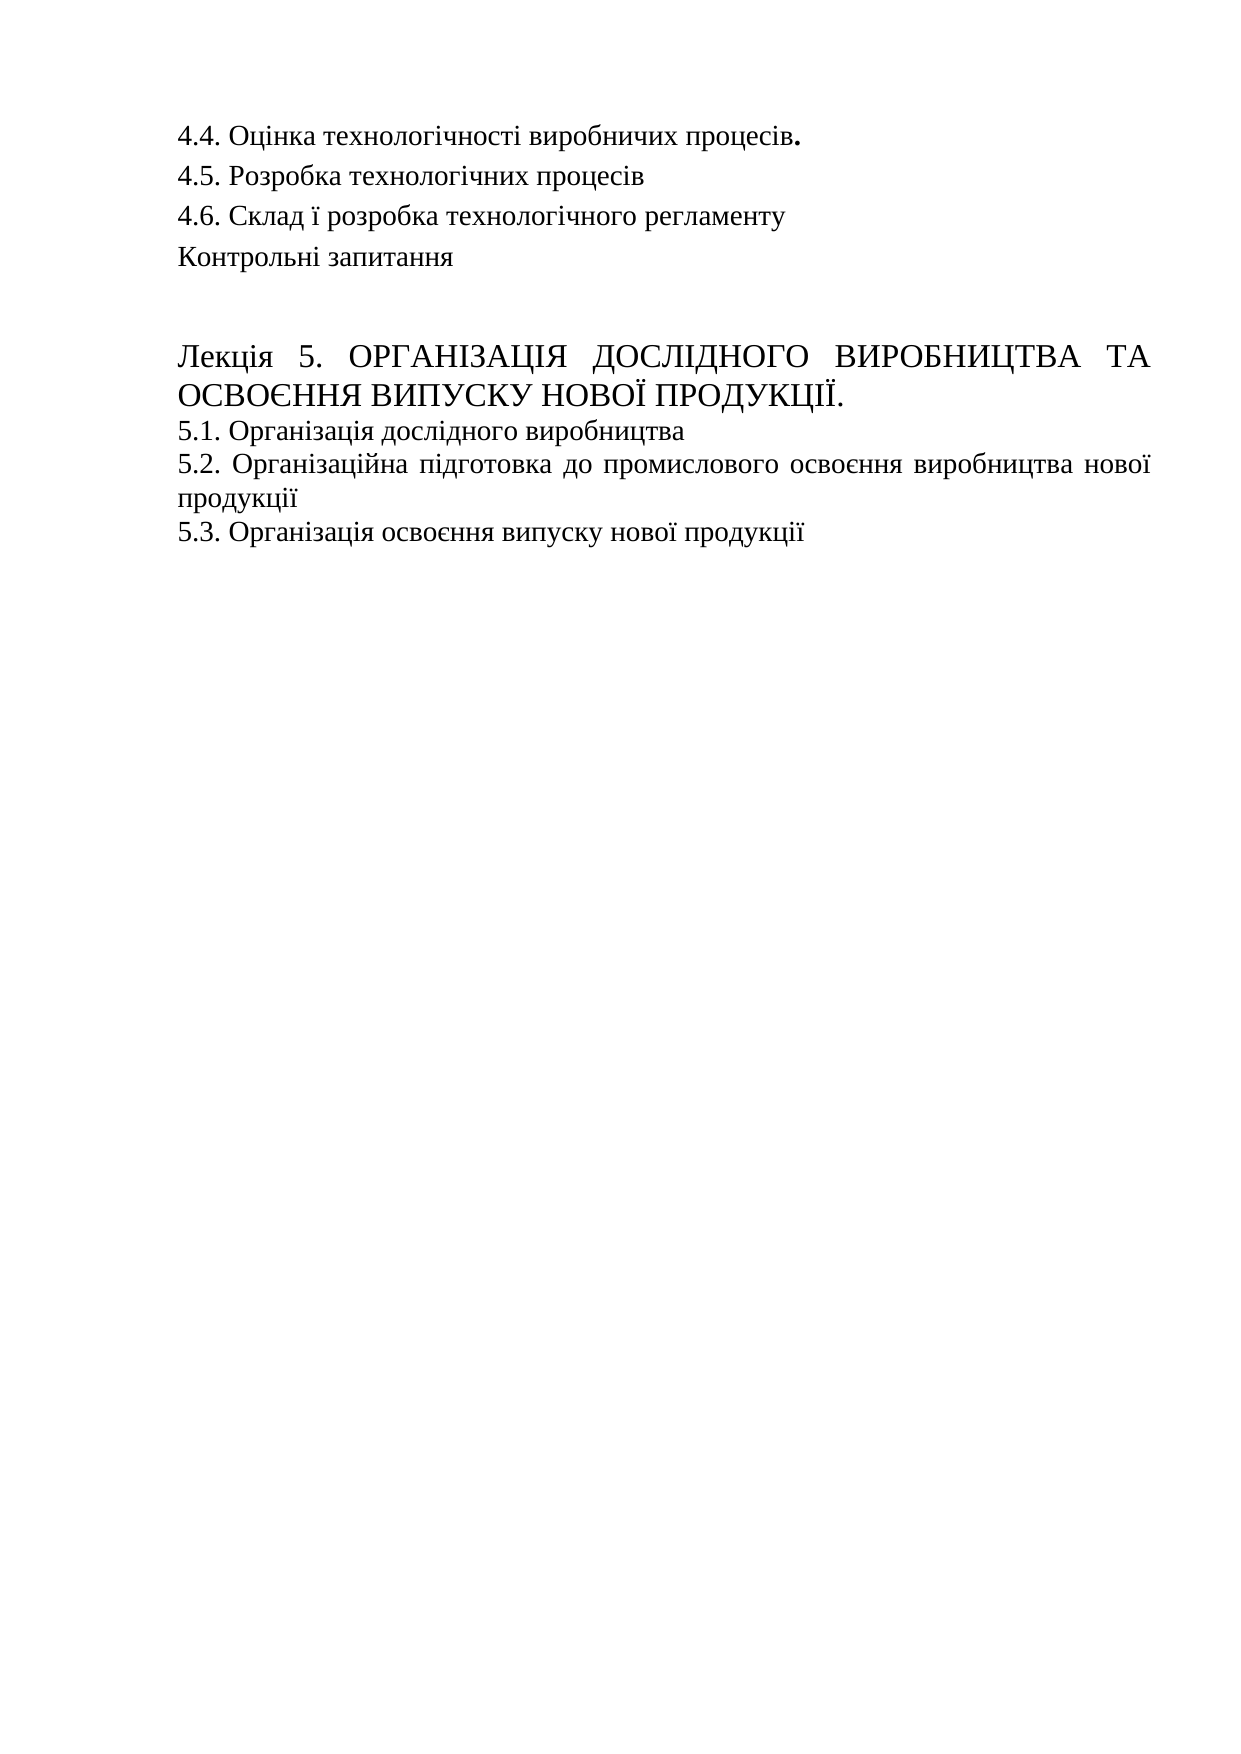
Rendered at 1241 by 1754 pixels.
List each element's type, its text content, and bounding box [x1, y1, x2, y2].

text Контрольні запитання [177, 239, 1152, 272]
text 5.1. Організація дослідного виробництва [177, 413, 1152, 447]
text 4.6. Склад ї розробка технологічного регламенту [177, 198, 1152, 232]
text 4.5. Розробка технологічних процесів [177, 158, 1152, 192]
text Лекція 5. ОРГАНІЗАЦІЯ ДОСЛІДНОГО ВИРОБНИЦТВА ТА ОСВОЄННЯ ВИПУСКУ НОВОЇ ПРОДУКЦІЇ. [177, 336, 1152, 413]
text 4.4. Оцінка технологічності виробничих процесів. [177, 118, 1152, 152]
text 5.3. Організація освоєння випуску нової продукції [177, 514, 1152, 547]
text 5.2. Організаційна підготовка до промислового освоєння виробництва нової продукції [177, 447, 1152, 514]
